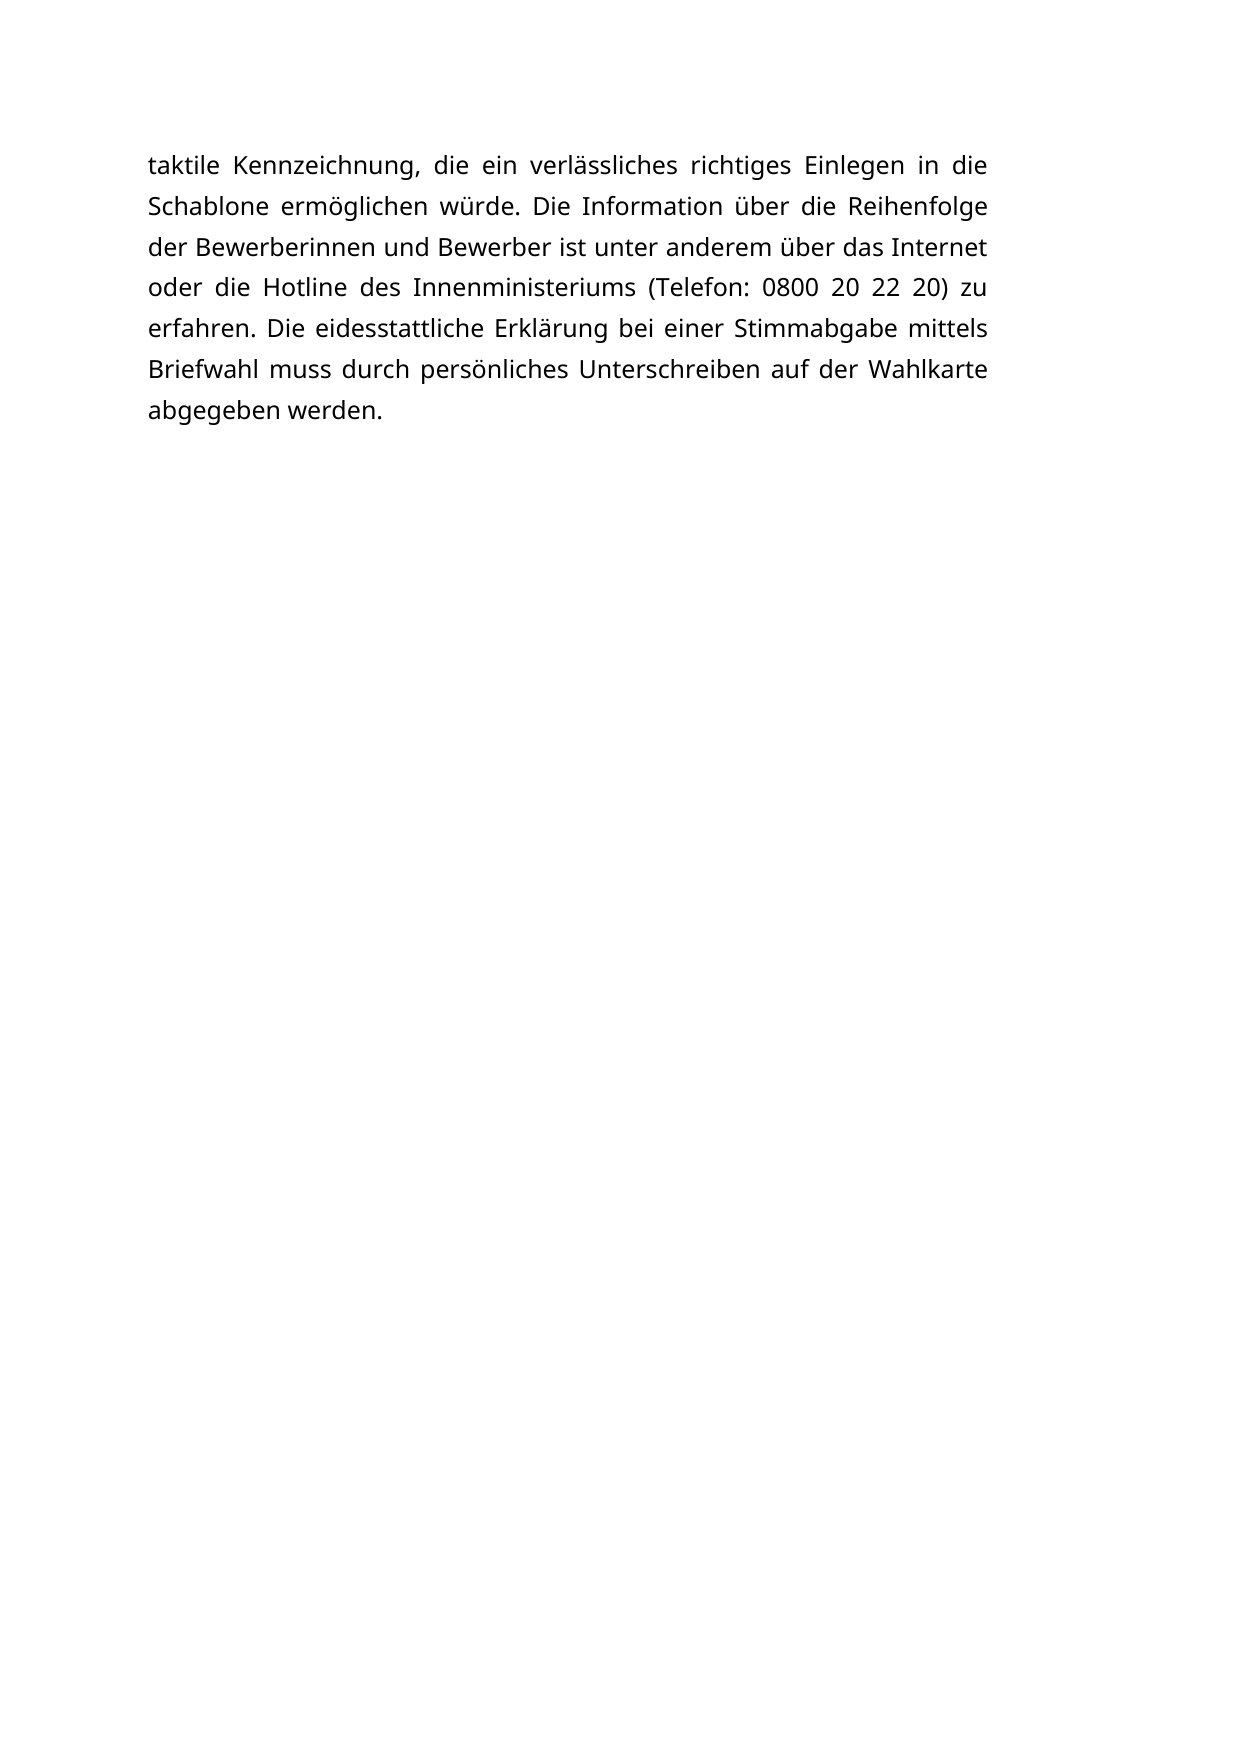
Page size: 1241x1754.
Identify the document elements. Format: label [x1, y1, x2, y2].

text [148, 148, 989, 427]
